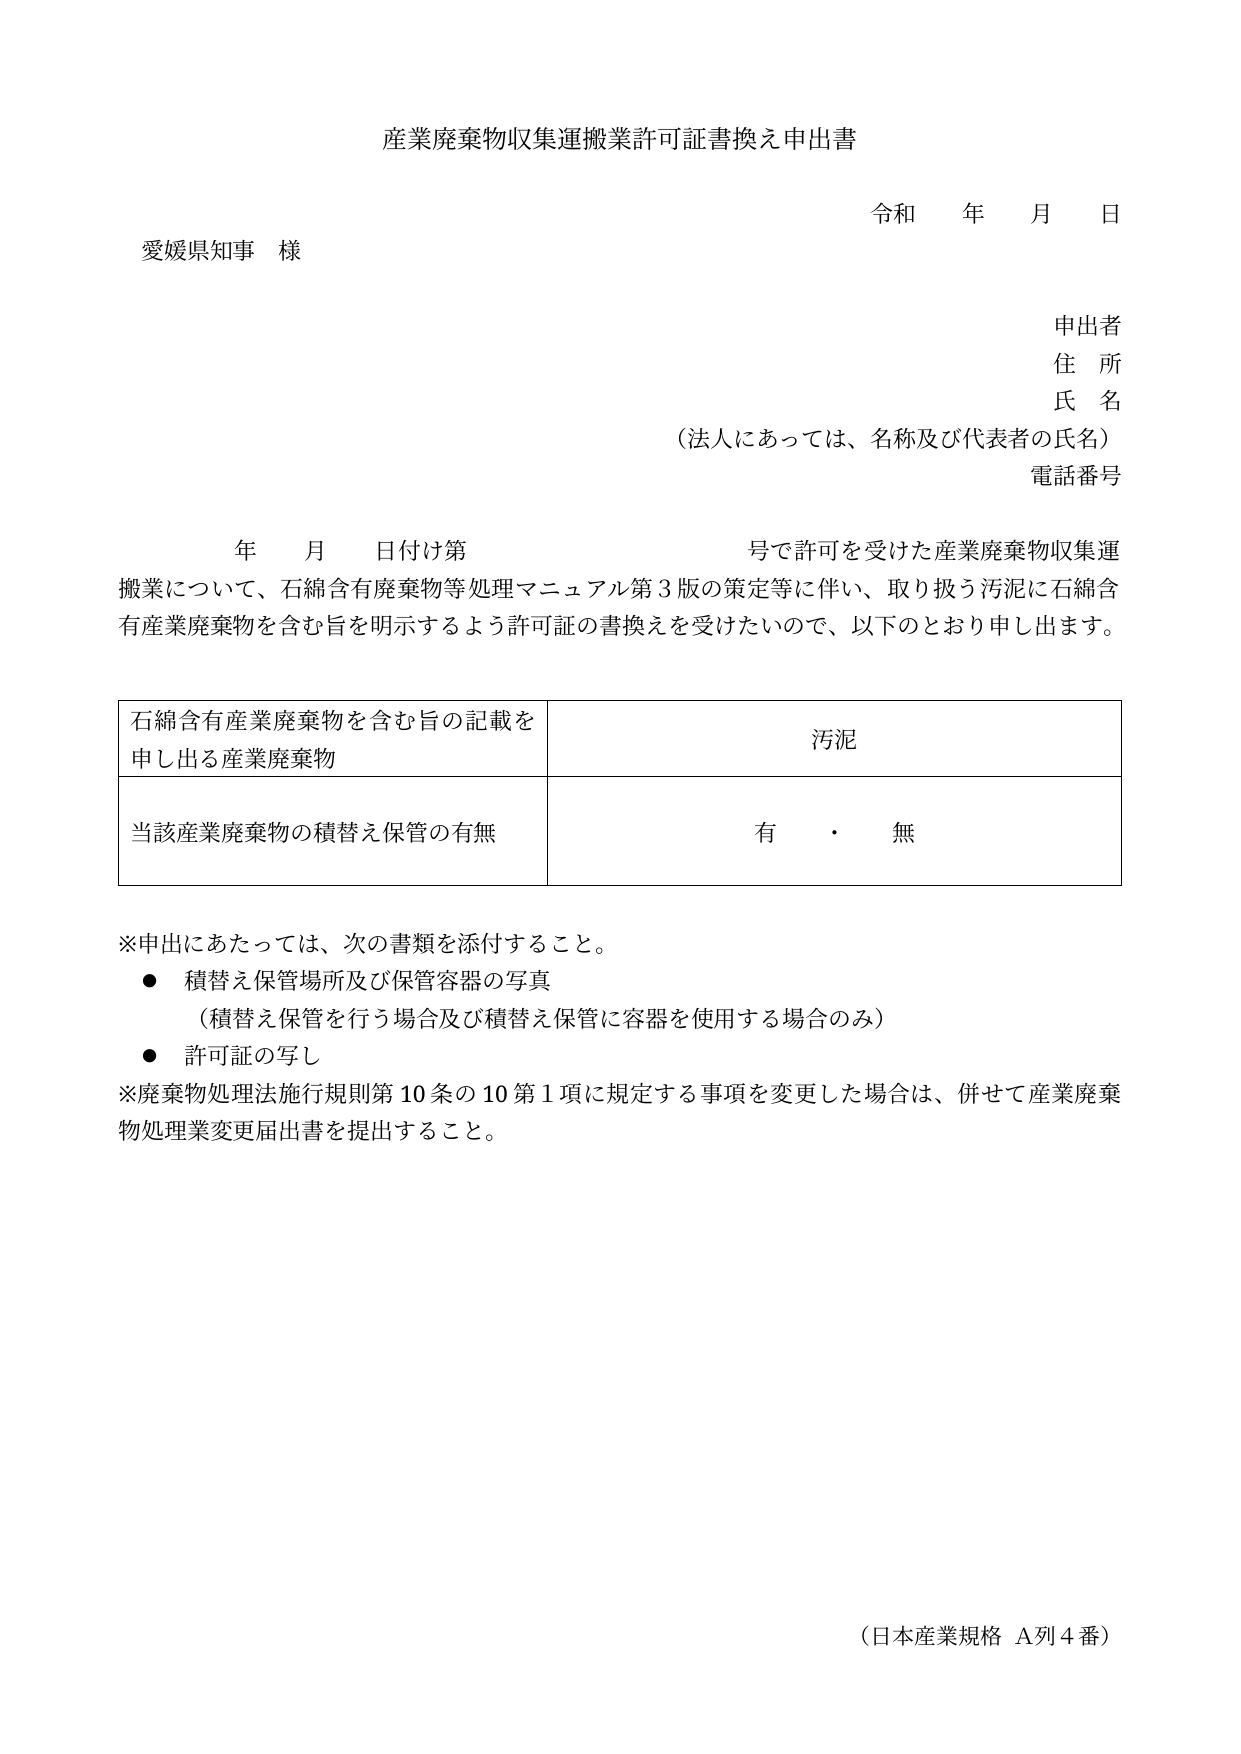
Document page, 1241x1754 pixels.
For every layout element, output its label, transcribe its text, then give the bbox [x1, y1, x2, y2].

text 電話番号 [118, 456, 1122, 494]
text 氏 名 [118, 381, 1122, 419]
text 愛媛県知事 様 [118, 231, 1122, 269]
list 積替え保管場所及び保管容器の写真 [141, 961, 1122, 999]
table_header 石綿含有産業廃棄物を含む旨の記載を申し出る産業廃棄物 [119, 701, 547, 776]
list 許可証の写し [141, 1036, 1122, 1074]
table_cell 当該産業廃棄物の積替え保管の有無 [119, 777, 547, 885]
text 令和 年 月 日 [118, 194, 1122, 231]
text 住 所 [118, 344, 1122, 381]
text （法人にあっては、名称及び代表者の氏名） [118, 419, 1122, 456]
table_header 汚泥 [548, 701, 1121, 776]
text 産業廃棄物収集運搬業許可証書換え申出書 [118, 119, 1122, 156]
table_cell 有 ・ 無 [548, 777, 1121, 885]
text 年 月 日付け第 号で許可を受けた産業廃棄物収集運搬業について、石綿含有廃棄物等処理マニュアル第３版の策定等に伴い、取り扱う汚泥に石綿含有産業廃棄物を含む旨を明示するよう許可証の書換えを受けたいので、以下のとおり申し出ます。 [118, 531, 1122, 644]
text （積替え保管を行う場合及び積替え保管に容器を使用する場合のみ） [141, 999, 1122, 1036]
text 申出者 [118, 306, 1122, 344]
text ※廃棄物処理法施行規則第10条の10第１項に規定する事項を変更した場合は、併せて産業廃棄物処理業変更届出書を提出すること。 [118, 1074, 1122, 1149]
text ※申出にあたっては、次の書類を添付すること。 [118, 924, 1122, 961]
